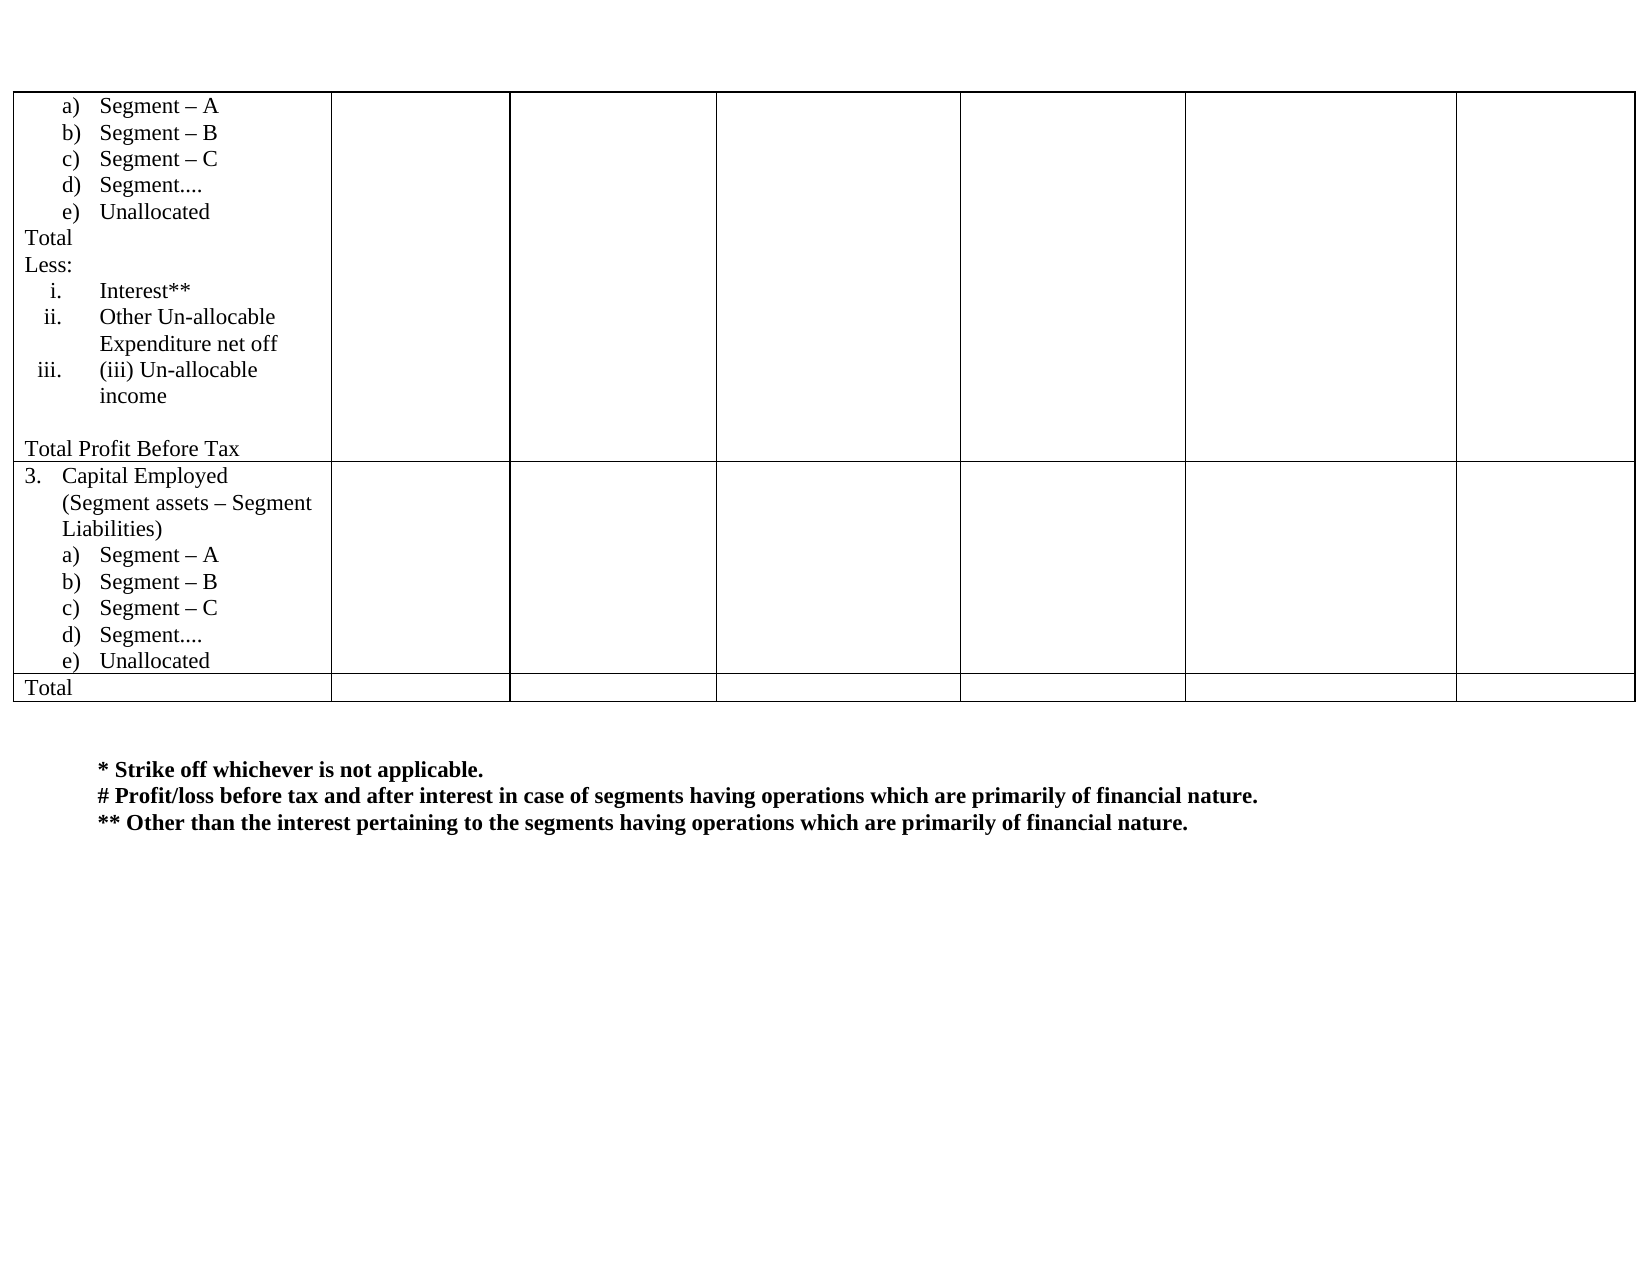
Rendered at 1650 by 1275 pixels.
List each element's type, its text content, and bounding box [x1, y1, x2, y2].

table_cell Total [14, 674, 331, 701]
text * Strike off whichever is not applicable. [97, 756, 1503, 782]
table_cell [717, 462, 960, 673]
table_cell [511, 93, 716, 461]
text ** Other than the interest pertaining to the segments having operations which are primarily of financial nature. [97, 809, 1503, 835]
table_cell [511, 674, 716, 701]
table_cell [1186, 674, 1456, 701]
table_cell [717, 674, 960, 701]
table_cell [1457, 93, 1634, 461]
table_cell [961, 674, 1185, 701]
table_cell [1186, 462, 1456, 673]
text # Profit/loss before tax and after interest in case of segments having operations which are primarily of financial nature. [97, 782, 1503, 809]
table_cell [717, 93, 960, 461]
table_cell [14, 93, 331, 461]
table_cell [1457, 462, 1634, 673]
table_cell Capital Employed (Segment assets – Segment Liabilities) Segment – A Segment – B Segment – C Segment.... Unallocated [14, 462, 331, 673]
table_cell [332, 674, 509, 701]
table_cell [1457, 674, 1634, 701]
table_cell [1186, 93, 1456, 461]
table_cell [961, 462, 1185, 673]
table_cell [961, 93, 1185, 461]
table_cell [511, 462, 716, 673]
table_cell [332, 462, 509, 673]
table_cell [332, 93, 509, 461]
